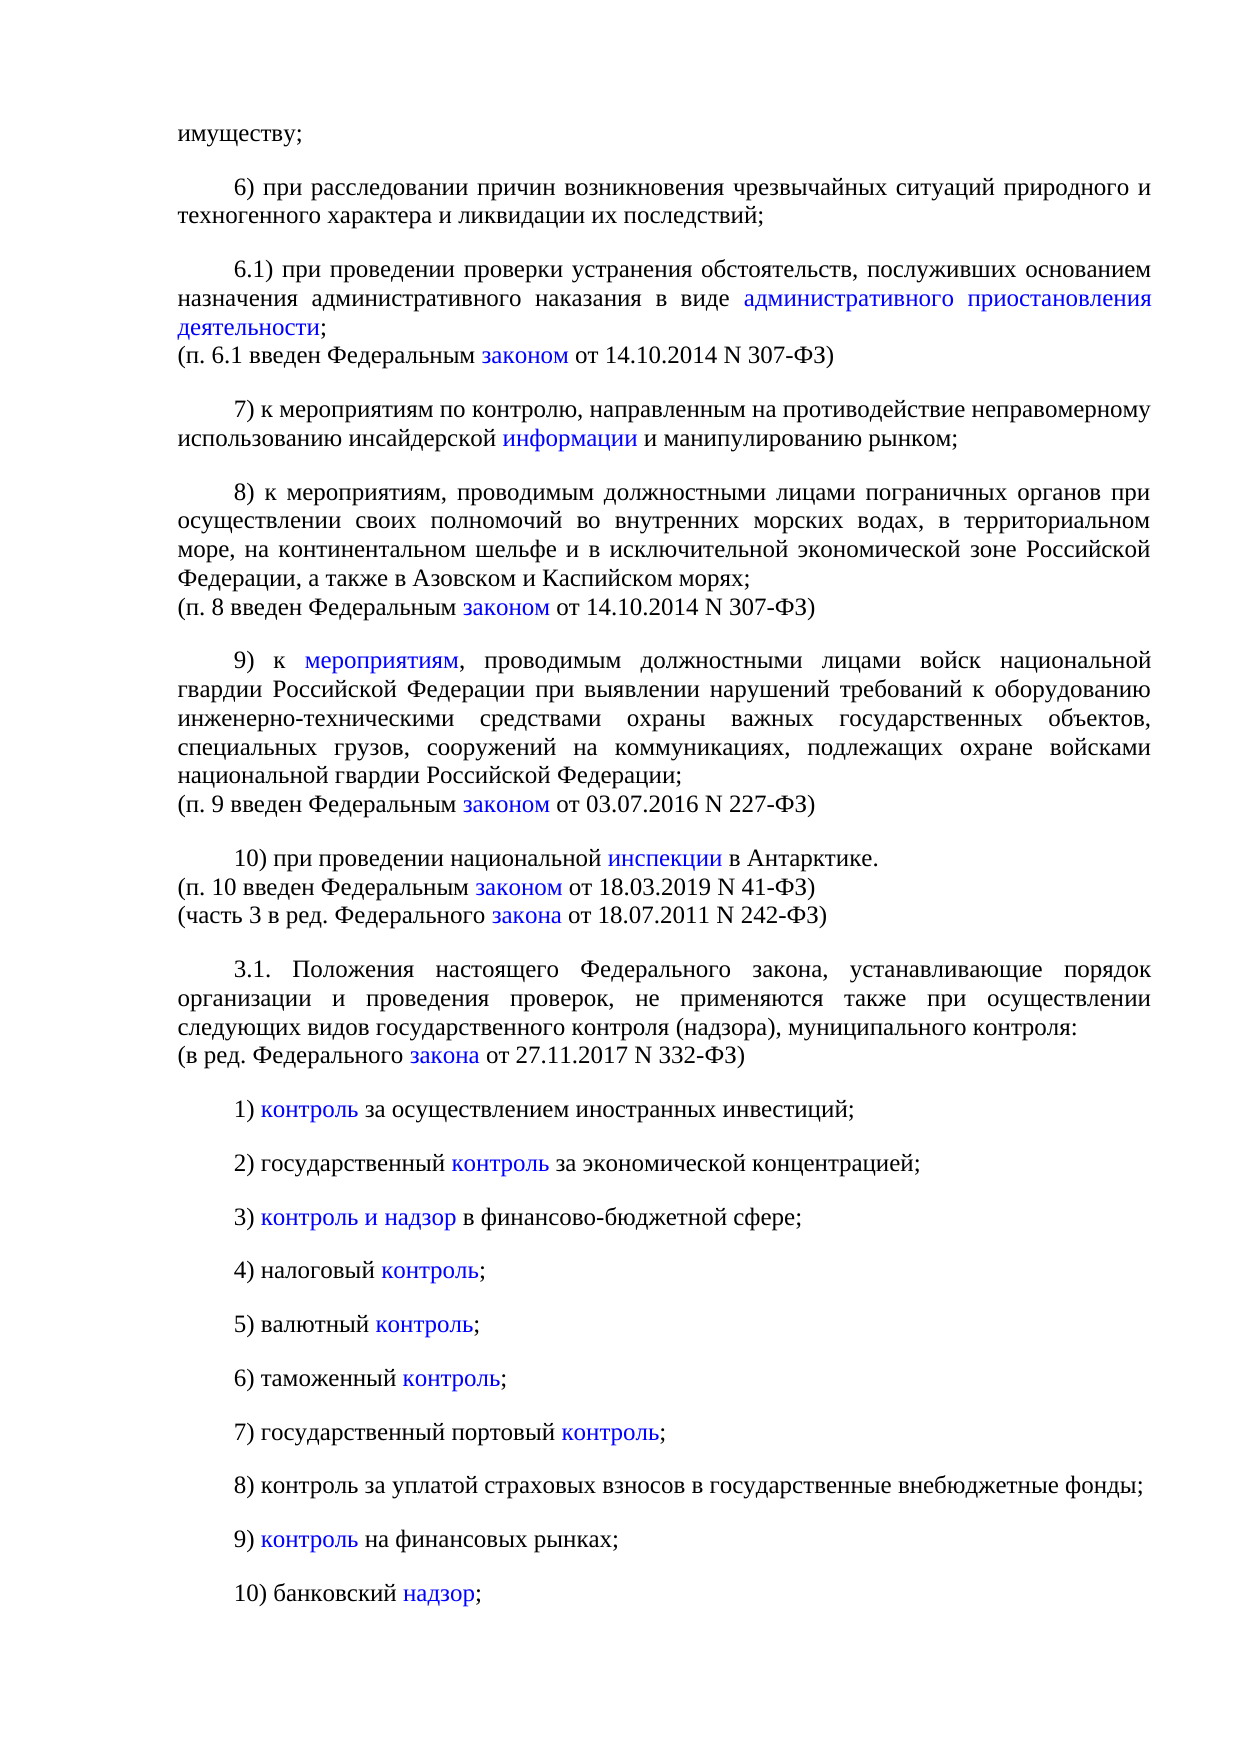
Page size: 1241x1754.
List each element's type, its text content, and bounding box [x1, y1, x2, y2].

text 3) контроль и надзор в финансово-бюджетной сфере; [177, 1202, 1152, 1231]
text (п. 6.1 введен Федеральным законом от 14.10.2014 N 307-ФЗ) [177, 341, 1152, 369]
text (п. 10 введен Федеральным законом от 18.03.2019 N 41-ФЗ) [177, 872, 1152, 901]
text 8) контроль за уплатой страховых взносов в государственные внебюджетные фонды; [177, 1471, 1152, 1499]
text (часть 3 в ред. Федерального закона от 18.07.2011 N 242-ФЗ) [177, 901, 1152, 929]
text 7) к мероприятиям по контролю, направленным на противодействие неправомерному использованию инсайдерской информации и манипулированию рынком; [177, 394, 1152, 452]
text 1) контроль за осуществлением иностранных инвестиций; [177, 1094, 1152, 1123]
text (п. 8 введен Федеральным законом от 14.10.2014 N 307-ФЗ) [177, 592, 1152, 621]
text 8) к мероприятиям, проводимым должностными лицами пограничных органов при осуществлении своих полномочий во внутренних морских водах, в территориальном море, на континентальном шельфе и в исключительной экономической зоне Российской Федерации, а также в Азовском и Каспийском морях; [177, 477, 1152, 592]
text (в ред. Федерального закона от 27.11.2017 N 332-ФЗ) [177, 1041, 1152, 1069]
text 10) при проведении национальной инспекции в Антарктике. [177, 843, 1152, 872]
text 7) государственный портовый контроль; [177, 1417, 1152, 1446]
text 3.1. Положения настоящего Федерального закона, устанавливающие порядок организации и проведения проверок, не применяются также при осуществлении следующих видов государственного контроля (надзора), муниципального контроля: [177, 954, 1152, 1041]
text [177, 118, 1152, 147]
text 6) при расследовании причин возникновения чрезвычайных ситуаций природного и техногенного характера и ликвидации их последствий; [177, 172, 1152, 229]
text (п. 9 введен Федеральным законом от 03.07.2016 N 227-ФЗ) [177, 789, 1152, 818]
text 5) валютный контроль; [177, 1309, 1152, 1338]
text 6.1) при проведении проверки устранения обстоятельств, послуживших основанием назначения административного наказания в виде административного приостановления деятельности; [177, 254, 1152, 341]
text 4) налоговый контроль; [177, 1256, 1152, 1284]
text 9) контроль на финансовых рынках; [177, 1524, 1152, 1553]
text 2) государственный контроль за экономической концентрацией; [177, 1148, 1152, 1177]
text 10) банковский надзор; [177, 1578, 1152, 1607]
text 9) к мероприятиям, проводимым должностными лицами войск национальной гвардии Российской Федерации при выявлении нарушений требований к оборудованию инженерно-техническими средствами охраны важных государственных объектов, специальных грузов, сооружений на коммуникациях, подлежащих охране войсками национальной гвардии Российской Федерации; [177, 646, 1152, 789]
text 6) таможенный контроль; [177, 1363, 1152, 1392]
